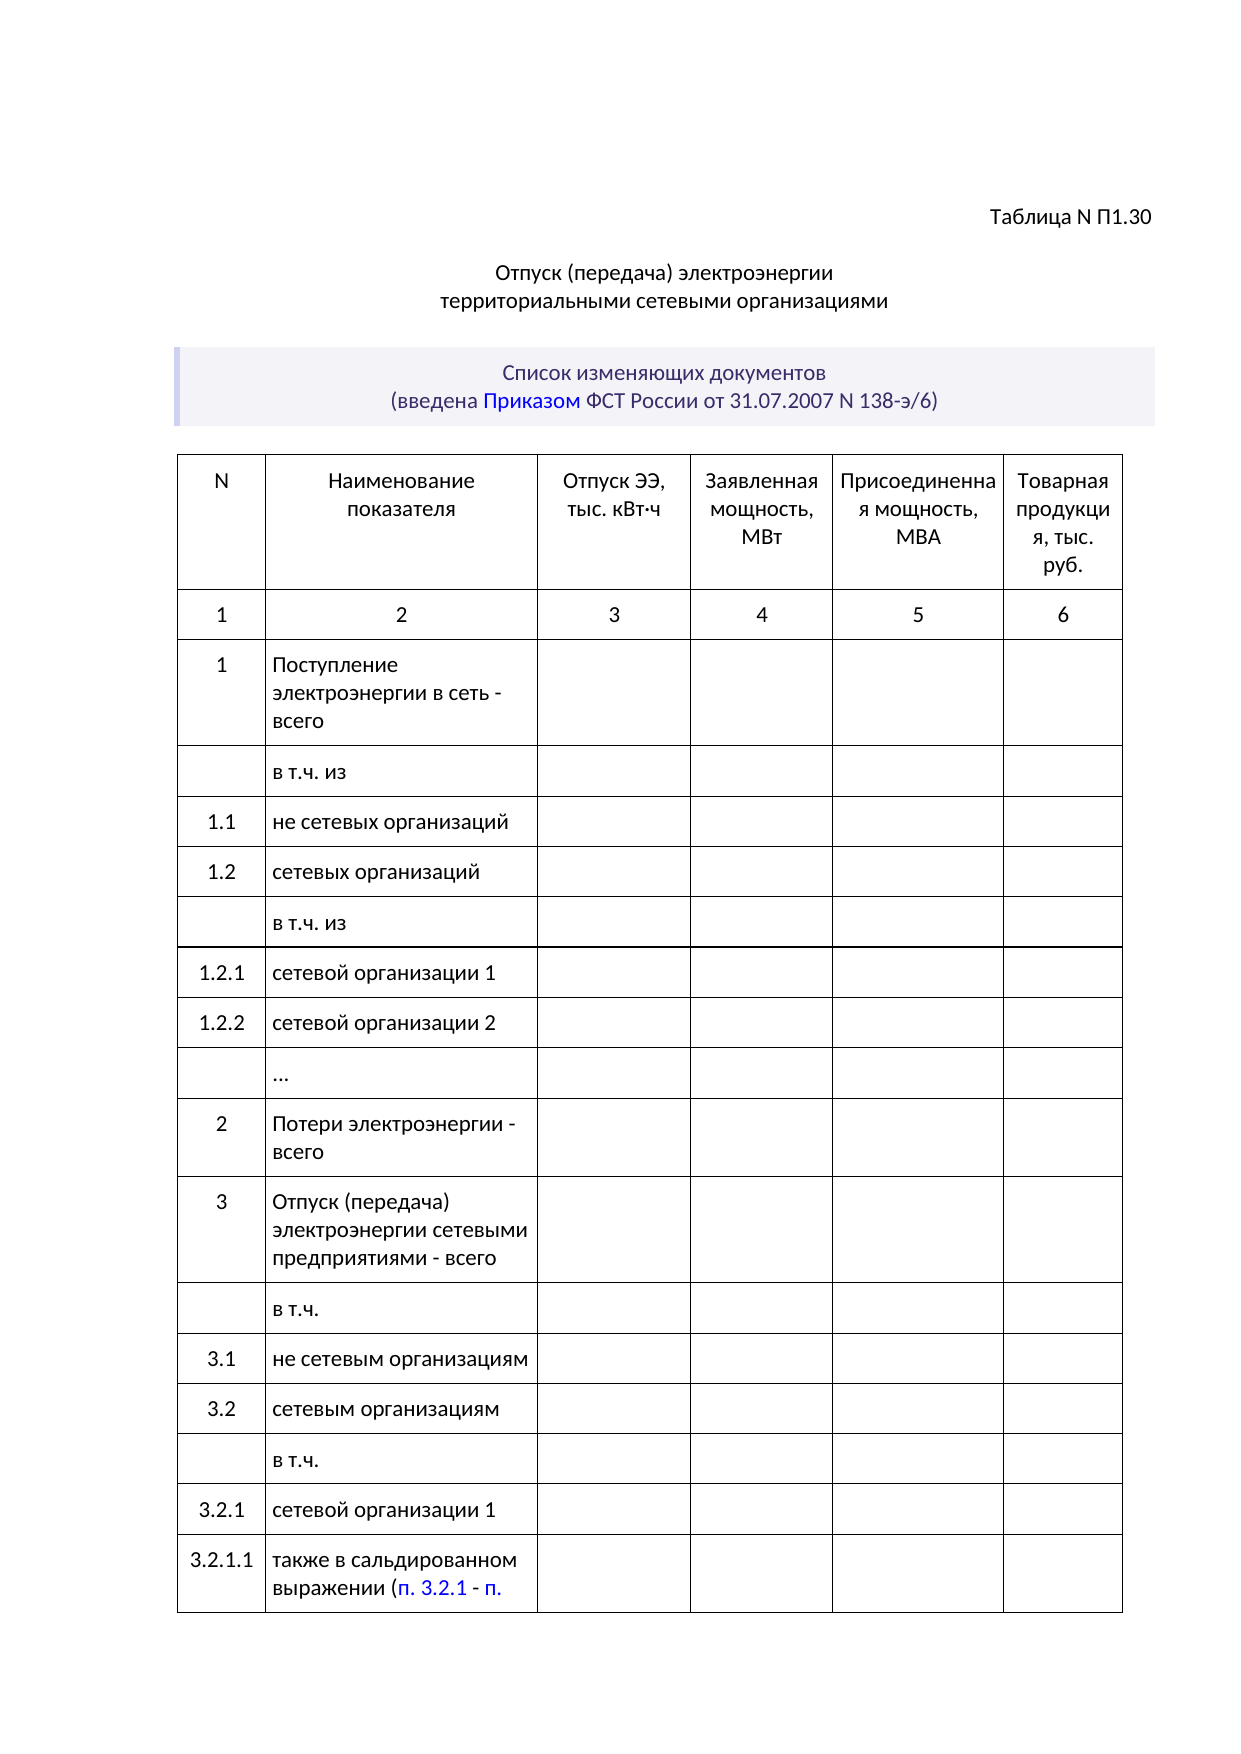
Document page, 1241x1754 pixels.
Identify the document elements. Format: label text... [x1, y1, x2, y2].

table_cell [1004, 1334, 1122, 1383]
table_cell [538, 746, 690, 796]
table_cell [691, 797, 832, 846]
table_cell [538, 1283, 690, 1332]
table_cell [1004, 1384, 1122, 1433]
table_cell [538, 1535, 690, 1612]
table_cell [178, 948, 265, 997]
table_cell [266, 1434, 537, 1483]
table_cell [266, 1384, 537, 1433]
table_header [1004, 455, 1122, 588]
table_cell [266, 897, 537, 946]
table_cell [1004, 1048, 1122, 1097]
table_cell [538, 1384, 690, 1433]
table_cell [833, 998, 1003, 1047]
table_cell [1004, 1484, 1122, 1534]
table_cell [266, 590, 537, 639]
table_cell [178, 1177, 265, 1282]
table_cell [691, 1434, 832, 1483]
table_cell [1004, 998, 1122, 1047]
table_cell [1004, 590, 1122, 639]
text Таблица N П1.30 [177, 202, 1152, 230]
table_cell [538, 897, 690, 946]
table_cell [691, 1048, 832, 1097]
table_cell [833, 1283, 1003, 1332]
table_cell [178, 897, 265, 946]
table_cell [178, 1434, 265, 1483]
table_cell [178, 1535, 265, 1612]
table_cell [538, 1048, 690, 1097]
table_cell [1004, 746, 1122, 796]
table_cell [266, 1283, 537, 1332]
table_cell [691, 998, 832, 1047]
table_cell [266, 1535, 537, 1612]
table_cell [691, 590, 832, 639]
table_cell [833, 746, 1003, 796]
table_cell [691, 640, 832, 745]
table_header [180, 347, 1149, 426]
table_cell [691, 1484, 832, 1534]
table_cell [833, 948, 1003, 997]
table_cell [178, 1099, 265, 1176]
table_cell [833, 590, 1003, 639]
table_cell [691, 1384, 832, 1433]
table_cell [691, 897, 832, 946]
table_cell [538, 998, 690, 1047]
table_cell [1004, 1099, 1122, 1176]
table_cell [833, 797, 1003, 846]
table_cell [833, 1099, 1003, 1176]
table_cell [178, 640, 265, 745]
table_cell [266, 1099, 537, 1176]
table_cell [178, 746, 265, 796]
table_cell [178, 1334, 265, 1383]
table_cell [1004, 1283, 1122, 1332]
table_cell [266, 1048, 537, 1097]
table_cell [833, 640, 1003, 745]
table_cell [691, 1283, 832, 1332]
text территориальными сетевыми организациями [177, 286, 1152, 314]
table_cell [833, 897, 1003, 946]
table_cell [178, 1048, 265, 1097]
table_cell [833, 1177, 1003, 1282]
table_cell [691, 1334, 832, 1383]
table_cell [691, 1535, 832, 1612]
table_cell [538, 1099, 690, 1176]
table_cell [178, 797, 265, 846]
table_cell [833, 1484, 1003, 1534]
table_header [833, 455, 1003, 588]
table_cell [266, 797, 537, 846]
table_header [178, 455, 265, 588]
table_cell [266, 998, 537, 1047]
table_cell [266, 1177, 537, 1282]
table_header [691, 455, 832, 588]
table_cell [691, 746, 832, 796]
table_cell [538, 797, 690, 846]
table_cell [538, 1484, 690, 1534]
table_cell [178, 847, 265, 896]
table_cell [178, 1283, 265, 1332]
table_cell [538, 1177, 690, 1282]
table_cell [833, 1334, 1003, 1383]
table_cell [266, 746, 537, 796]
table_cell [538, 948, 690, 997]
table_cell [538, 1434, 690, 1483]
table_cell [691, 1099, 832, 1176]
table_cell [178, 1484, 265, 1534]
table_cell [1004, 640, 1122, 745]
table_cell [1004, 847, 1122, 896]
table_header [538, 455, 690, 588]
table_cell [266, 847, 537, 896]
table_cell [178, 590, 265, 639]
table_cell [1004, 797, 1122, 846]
text Отпуск (передача) электроэнергии [177, 258, 1152, 286]
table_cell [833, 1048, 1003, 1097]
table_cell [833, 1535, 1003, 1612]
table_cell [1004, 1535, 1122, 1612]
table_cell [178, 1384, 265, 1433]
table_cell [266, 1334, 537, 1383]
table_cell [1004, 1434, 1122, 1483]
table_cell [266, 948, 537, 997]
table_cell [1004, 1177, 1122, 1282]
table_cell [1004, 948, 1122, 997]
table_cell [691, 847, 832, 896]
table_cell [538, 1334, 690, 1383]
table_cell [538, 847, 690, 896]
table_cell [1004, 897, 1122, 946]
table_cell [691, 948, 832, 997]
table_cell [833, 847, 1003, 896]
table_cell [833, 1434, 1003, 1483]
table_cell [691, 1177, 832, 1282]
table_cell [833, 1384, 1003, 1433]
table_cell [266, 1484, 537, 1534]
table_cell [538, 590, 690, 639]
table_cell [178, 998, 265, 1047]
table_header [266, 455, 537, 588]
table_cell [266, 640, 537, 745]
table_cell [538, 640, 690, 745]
